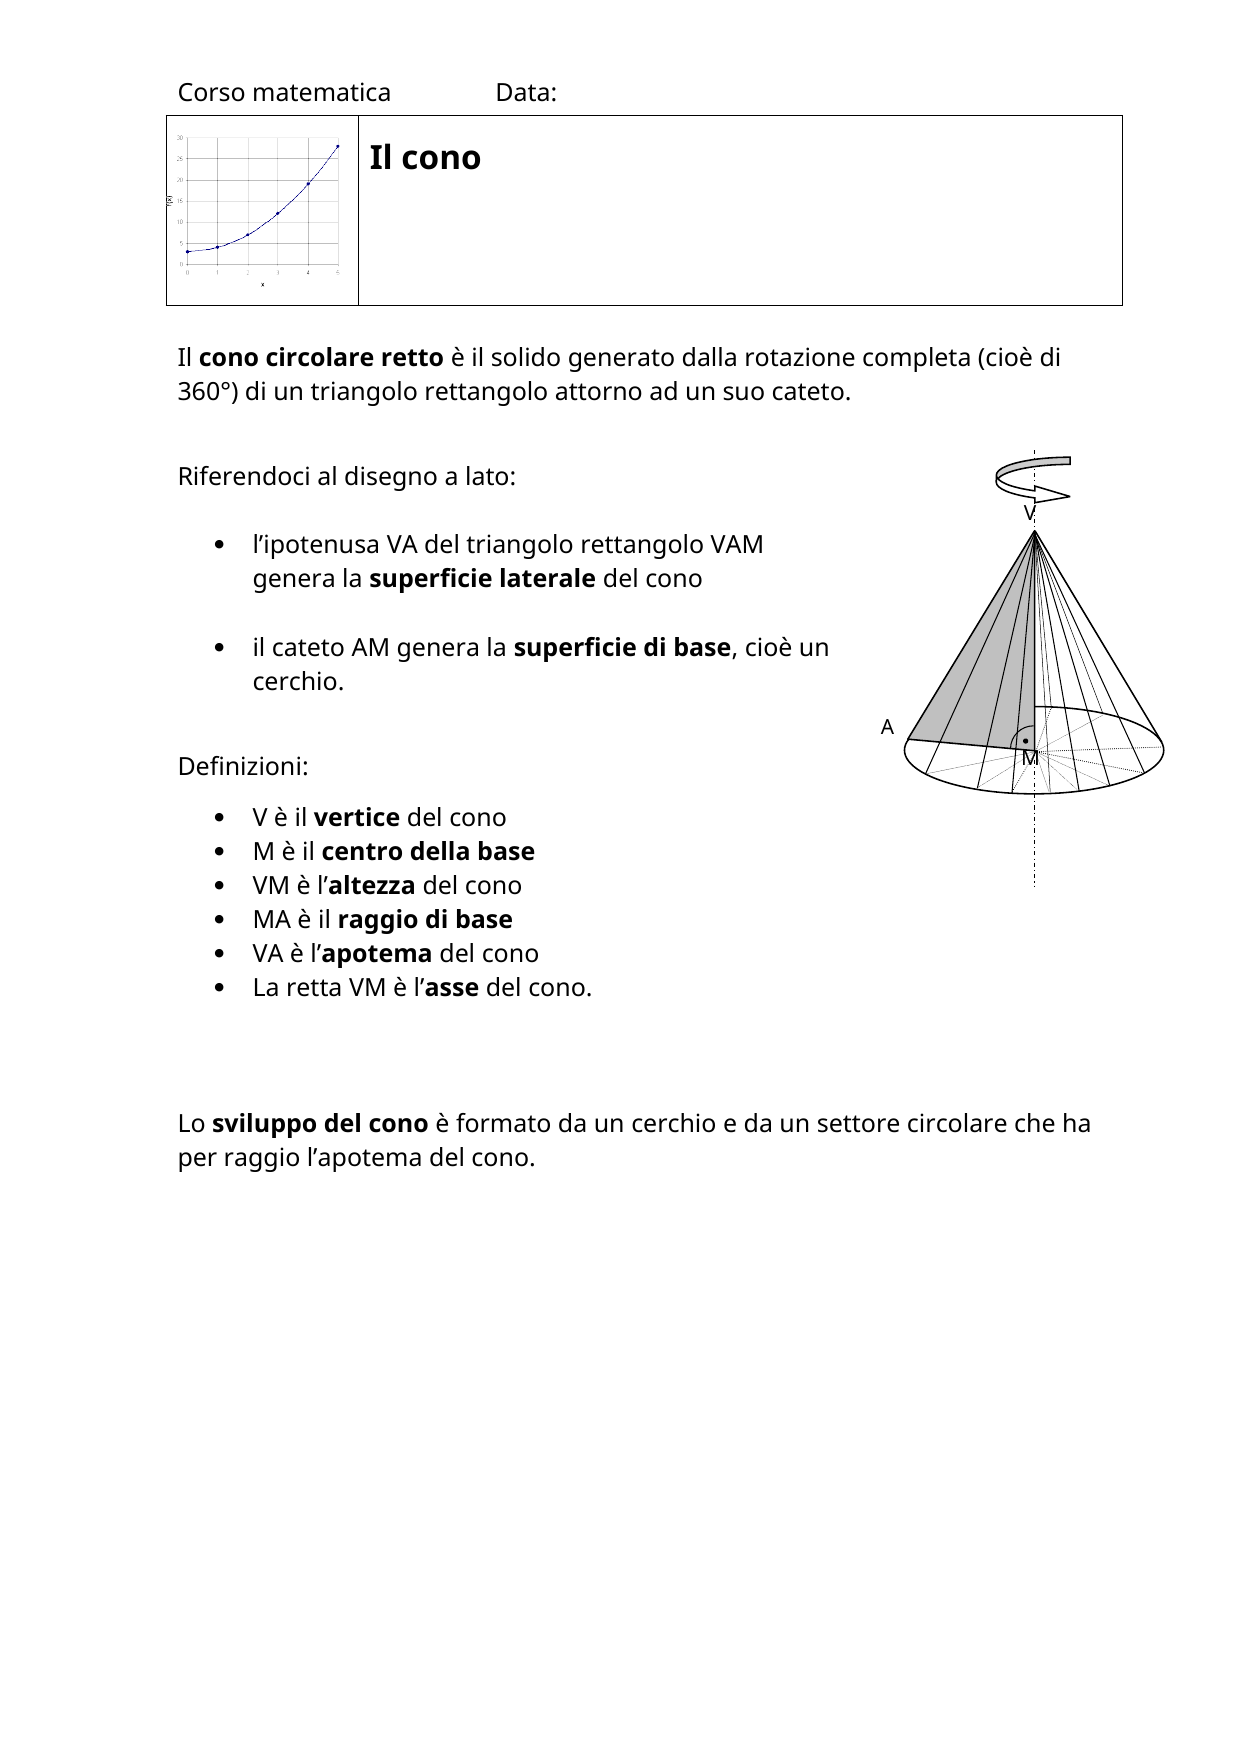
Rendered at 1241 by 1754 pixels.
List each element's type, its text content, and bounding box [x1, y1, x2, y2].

list V è il vertice del cono [215, 799, 1122, 833]
picture [166, 133, 340, 287]
table_header [167, 116, 358, 305]
list MA è il raggio di base [215, 902, 1122, 936]
text Lo sviluppo del cono è formato da un cerchio e da un settore circolare che ha per raggio l’apotema del cono. [177, 1106, 1122, 1174]
list La retta VM è l’asse del cono. [215, 970, 1122, 1004]
list il cateto AM genera la superficie di base, cioè un cerchio. [215, 629, 1122, 697]
text Definizioni: [177, 748, 762, 782]
list VM è l’altezza del cono [215, 868, 1122, 902]
list l’ipotenusa VA del triangolo rettangolo VAM genera la superficie laterale del cono [215, 527, 1122, 629]
text Riferendoci al disegno a lato: [177, 459, 1122, 527]
list M è il centro della base [215, 833, 1122, 868]
list VA è l’apotema del cono [215, 936, 1122, 970]
text Il cono circolare retto è il solido generato dalla rotazione completa (cioè di 360°) di un triangolo rettangolo attorno ad un suo cateto. [177, 340, 1122, 408]
table_header Il cono [359, 116, 1122, 305]
